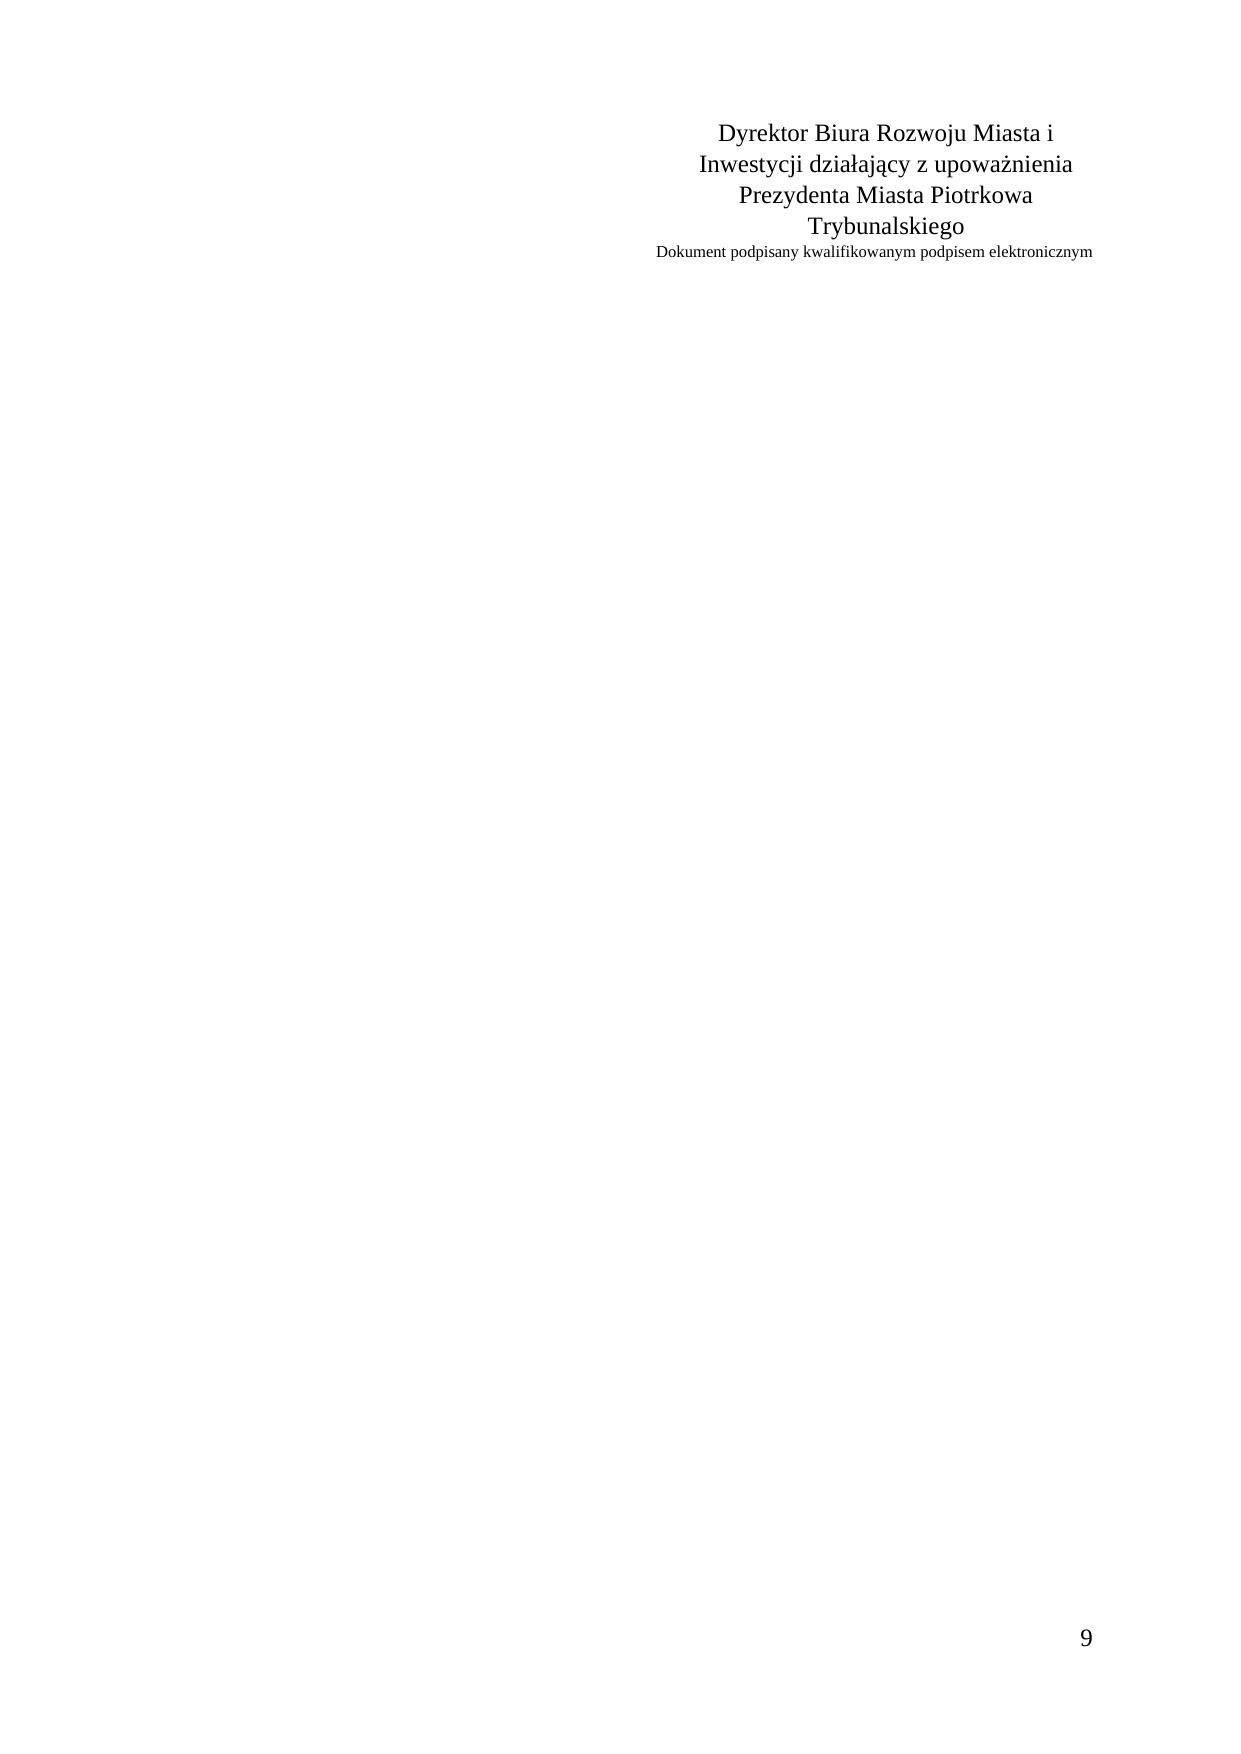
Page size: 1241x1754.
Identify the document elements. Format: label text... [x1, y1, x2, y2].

text Dokument podpisany kwalifikowanym podpisem elektronicznym [148, 242, 1093, 261]
